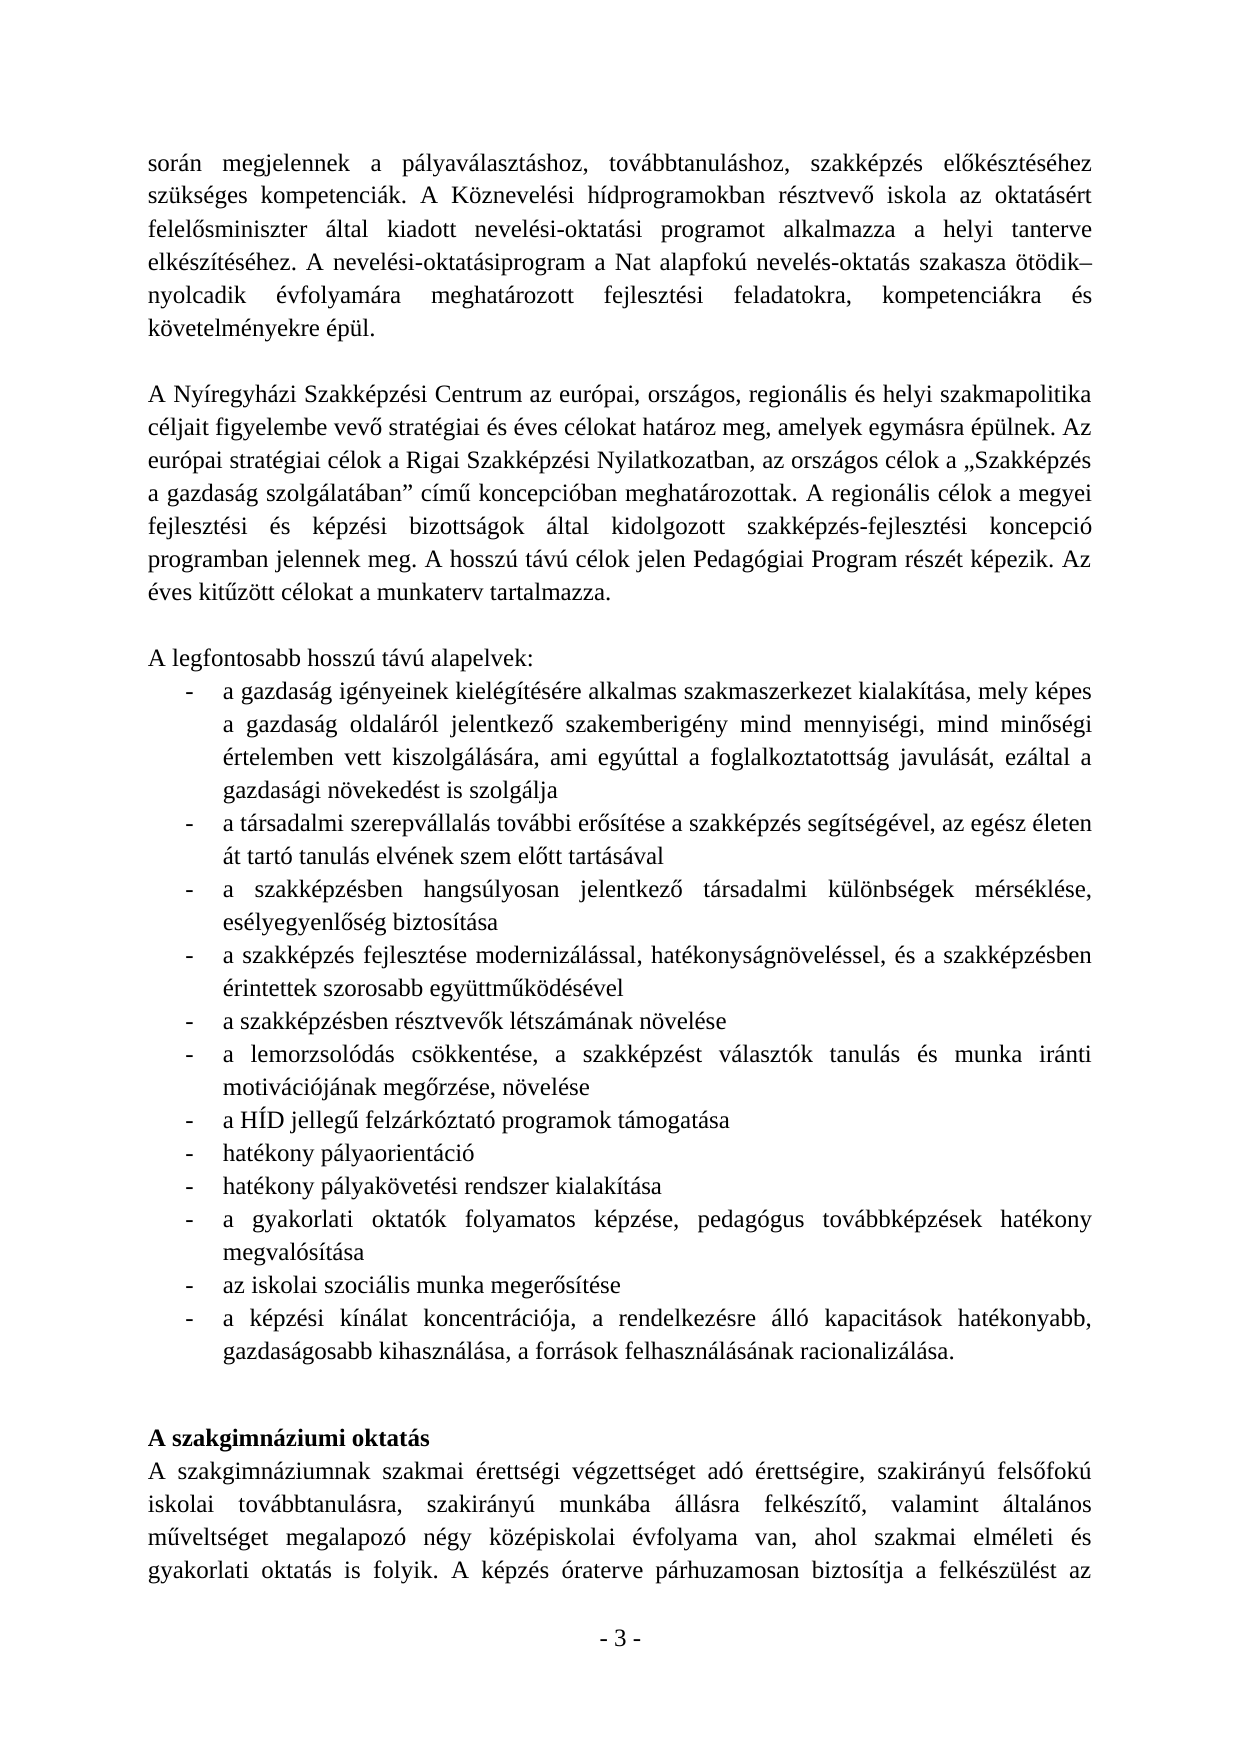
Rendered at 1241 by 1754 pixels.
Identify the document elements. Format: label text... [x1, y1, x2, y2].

list hatékony pályaorientáció [185, 1138, 1093, 1167]
list a szakképzés fejlesztése modernizálással, hatékonyságnöveléssel, és a szakképzésben érintettek szorosabb együttműködésével [185, 940, 1093, 1002]
list a gazdaság igényeinek kielégítésére alkalmas szakmaszerkezet kialakítása, mely képes a gazdaság oldaláról jelentkező szakemberigény mind mennyiségi, mind minőségi értelemben vett kiszolgálására, ami egyúttal a foglalkoztatottság javulását, ezáltal a gazdasági növekedést is szolgálja [185, 676, 1093, 804]
list a szakképzésben hangsúlyosan jelentkező társadalmi különbségek mérséklése, esélyegyenlőség biztosítása [185, 874, 1093, 936]
list a társadalmi szerepvállalás további erősítése a szakképzés segítségével, az egész életen át tartó tanulás elvének szem előtt tartásával [185, 808, 1093, 870]
list az iskolai szociális munka megerősítése [185, 1270, 1093, 1299]
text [148, 1456, 1093, 1584]
list hatékony pályakövetési rendszer kialakítása [185, 1171, 1093, 1200]
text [148, 148, 1093, 341]
list a lemorzsolódás csökkentése, a szakképzést választók tanulás és munka iránti motivációjának megőrzése, növelése [185, 1039, 1093, 1101]
list a képzési kínálat koncentrációja, a rendelkezésre álló kapacitások hatékonyabb, gazdaságosabb kihasználása, a források felhasználásának racionalizálása. [185, 1303, 1093, 1365]
text A Nyíregyházi Szakképzési Centrum az európai, országos, regionális és helyi szakmapolitika céljait figyelembe vevő stratégiai és éves célokat határoz meg, amelyek egymásra épülnek. Az európai stratégiai célok a Rigai Szakképzési Nyilatkozatban, az országos célok a „Szakképzés a gazdaság szolgálatában” című koncepcióban meghatározottak. A regionális célok a megyei fejlesztési és képzési bizottságok által kidolgozott szakképzés-fejlesztési koncepció programban jelennek meg. A hosszú távú célok jelen Pedagógiai Program részét képezik. Az éves kitűzött célokat a munkaterv tartalmazza. [148, 379, 1093, 606]
list a gyakorlati oktatók folyamatos képzése, pedagógus továbbképzések hatékony megvalósítása [185, 1204, 1093, 1266]
text A legfontosabb hosszú távú alapelvek: [148, 643, 1093, 672]
list a szakképzésben résztvevők létszámának növelése [185, 1006, 1093, 1035]
list a HÍD jellegű felzárkóztató programok támogatása [185, 1105, 1093, 1134]
text A szakgimnáziumi oktatás [148, 1423, 1093, 1452]
